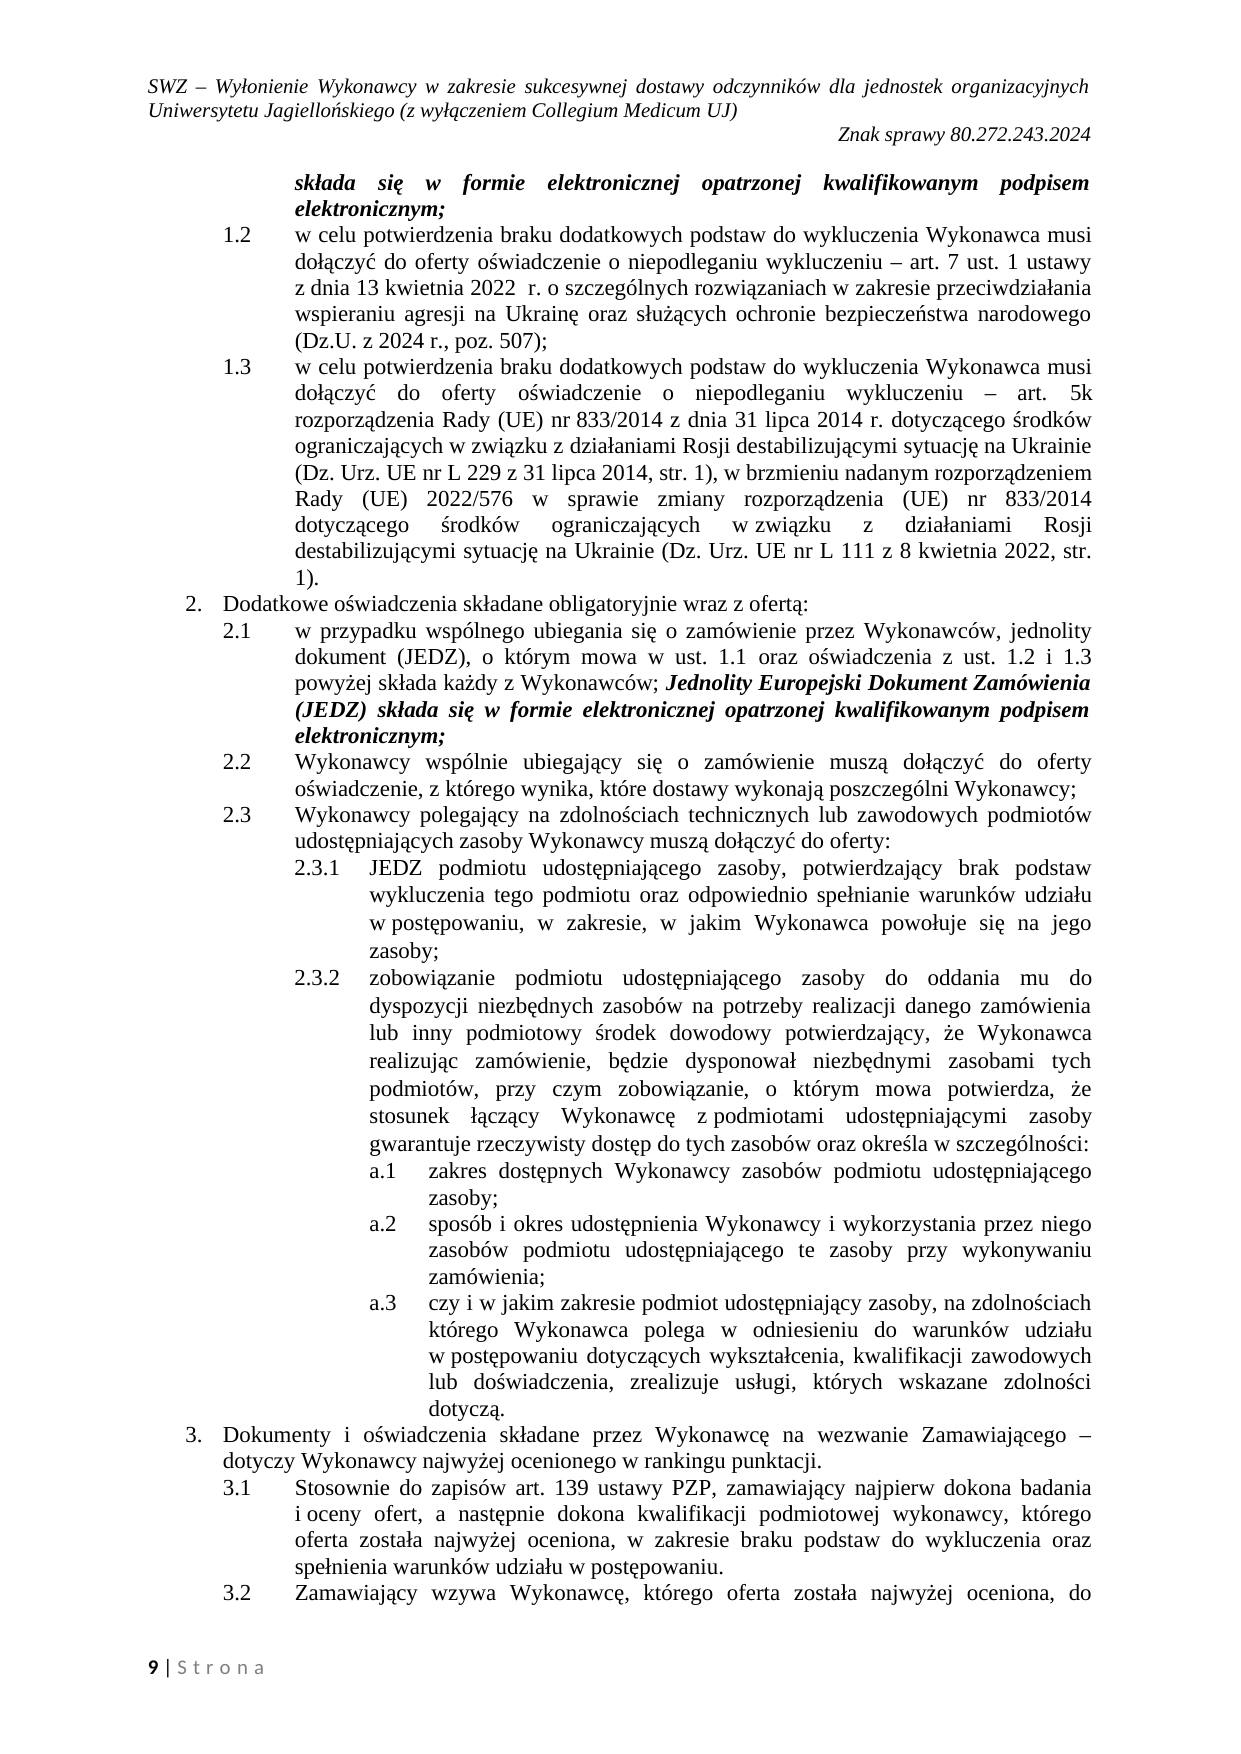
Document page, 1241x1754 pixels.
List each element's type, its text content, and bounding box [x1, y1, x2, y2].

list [223, 1579, 1093, 1606]
text a.3 czy i w jakim zakresie podmiot udostępniający zasoby, na zdolnościach którego Wykonawca polega w odniesieniu do warunków udziału w postępowaniu dotyczących wykształcenia, kwalifikacji zawodowych lub doświadczenia, zrealizuje usługi, których wskazane zdolności dotyczą. [369, 1289, 1093, 1421]
list Wykonawcy polegający na zdolnościach technicznych lub zawodowych podmiotów udostępniających zasoby Wykonawcy muszą dołączyć do oferty: [223, 801, 1093, 854]
text a.1 zakres dostępnych Wykonawcy zasobów podmiotu udostępniającego zasoby; [369, 1157, 1093, 1210]
list Dodatkowe oświadczenia składane obligatoryjnie wraz z ofertą: [185, 590, 1093, 617]
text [294, 169, 1093, 221]
list Wykonawcy wspólnie ubiegający się o zamówienie muszą dołączyć do oferty oświadczenie, z którego wynika, które dostawy wykonają poszczególni Wykonawcy; [223, 748, 1093, 801]
list Dokumenty i oświadczenia składane przez Wykonawcę na wezwanie Zamawiającego – dotyczy Wykonawcy najwyżej ocenionego w rankingu punktacji. [185, 1421, 1093, 1474]
list w celu potwierdzenia braku dodatkowych podstaw do wykluczenia Wykonawca musi dołączyć do oferty oświadczenie o niepodleganiu wykluczeniu – art. 5k rozporządzenia Rady (UE) nr 833/2014 z dnia 31 lipca 2014 r. dotyczącego środków ograniczających w związku z działaniami Rosji destabilizującymi sytuację na Ukrainie (Dz. Urz. UE nr L 229 z 31 lipca 2014, str. 1), w brzmieniu nadanym rozporządzeniem Rady (UE) 2022/576 w sprawie zmiany rozporządzenia (UE) nr 833/2014 dotyczącego środków ograniczających w związku z działaniami Rosji destabilizującymi sytuację na Ukrainie (Dz. Urz. UE nr L 111 z 8 kwietnia 2022, str. 1). [223, 353, 1093, 590]
list JEDZ podmiotu udostępniającego zasoby, potwierdzający brak podstaw wykluczenia tego podmiotu oraz odpowiednio spełnianie warunków udziału w postępowaniu, w zakresie, w jakim Wykonawca powołuje się na jego zasoby; [294, 854, 1093, 963]
list zobowiązanie podmiotu udostępniającego zasoby do oddania mu do dyspozycji niezbędnych zasobów na potrzeby realizacji danego zamówienia lub inny podmiotowy środek dowodowy potwierdzający, że Wykonawca realizując zamówienie, będzie dysponował niezbędnymi zasobami tych podmiotów, przy czym zobowiązanie, o którym mowa potwierdza, że stosunek łączący Wykonawcę z podmiotami udostępniającymi zasoby gwarantuje rzeczywisty dostęp do tych zasobów oraz określa w szczególności: [294, 964, 1093, 1156]
text a.2 sposób i okres udostępnienia Wykonawcy i wykorzystania przez niego zasobów podmiotu udostępniającego te zasoby przy wykonywaniu zamówienia; [369, 1210, 1093, 1289]
list w przypadku wspólnego ubiegania się o zamówienie przez Wykonawców, jednolity dokument (JEDZ), o którym mowa w ust. 1.1 oraz oświadczenia z ust. 1.2 i 1.3 powyżej składa każdy z Wykonawców; Jednolity Europejski Dokument Zamówienia (JEDZ) składa się w formie elektronicznej opatrzonej kwalifikowanym podpisem elektronicznym; [223, 617, 1093, 748]
list Stosownie do zapisów art. 139 ustawy PZP, zamawiający najpierw dokona badania i oceny ofert, a następnie dokona kwalifikacji podmiotowej wykonawcy, którego oferta została najwyżej oceniona, w zakresie braku podstaw do wykluczenia oraz spełnienia warunków udziału w postępowaniu. [223, 1474, 1093, 1579]
list w celu potwierdzenia braku dodatkowych podstaw do wykluczenia Wykonawca musi dołączyć do oferty oświadczenie o niepodleganiu wykluczeniu – art. 7 ust. 1 ustawy z dnia 13 kwietnia 2022 r. o szczególnych rozwiązaniach w zakresie przeciwdziałania wspieraniu agresji na Ukrainę oraz służących ochronie bezpieczeństwa narodowego (Dz.U. z 2024 r., poz. 507); [223, 221, 1093, 353]
